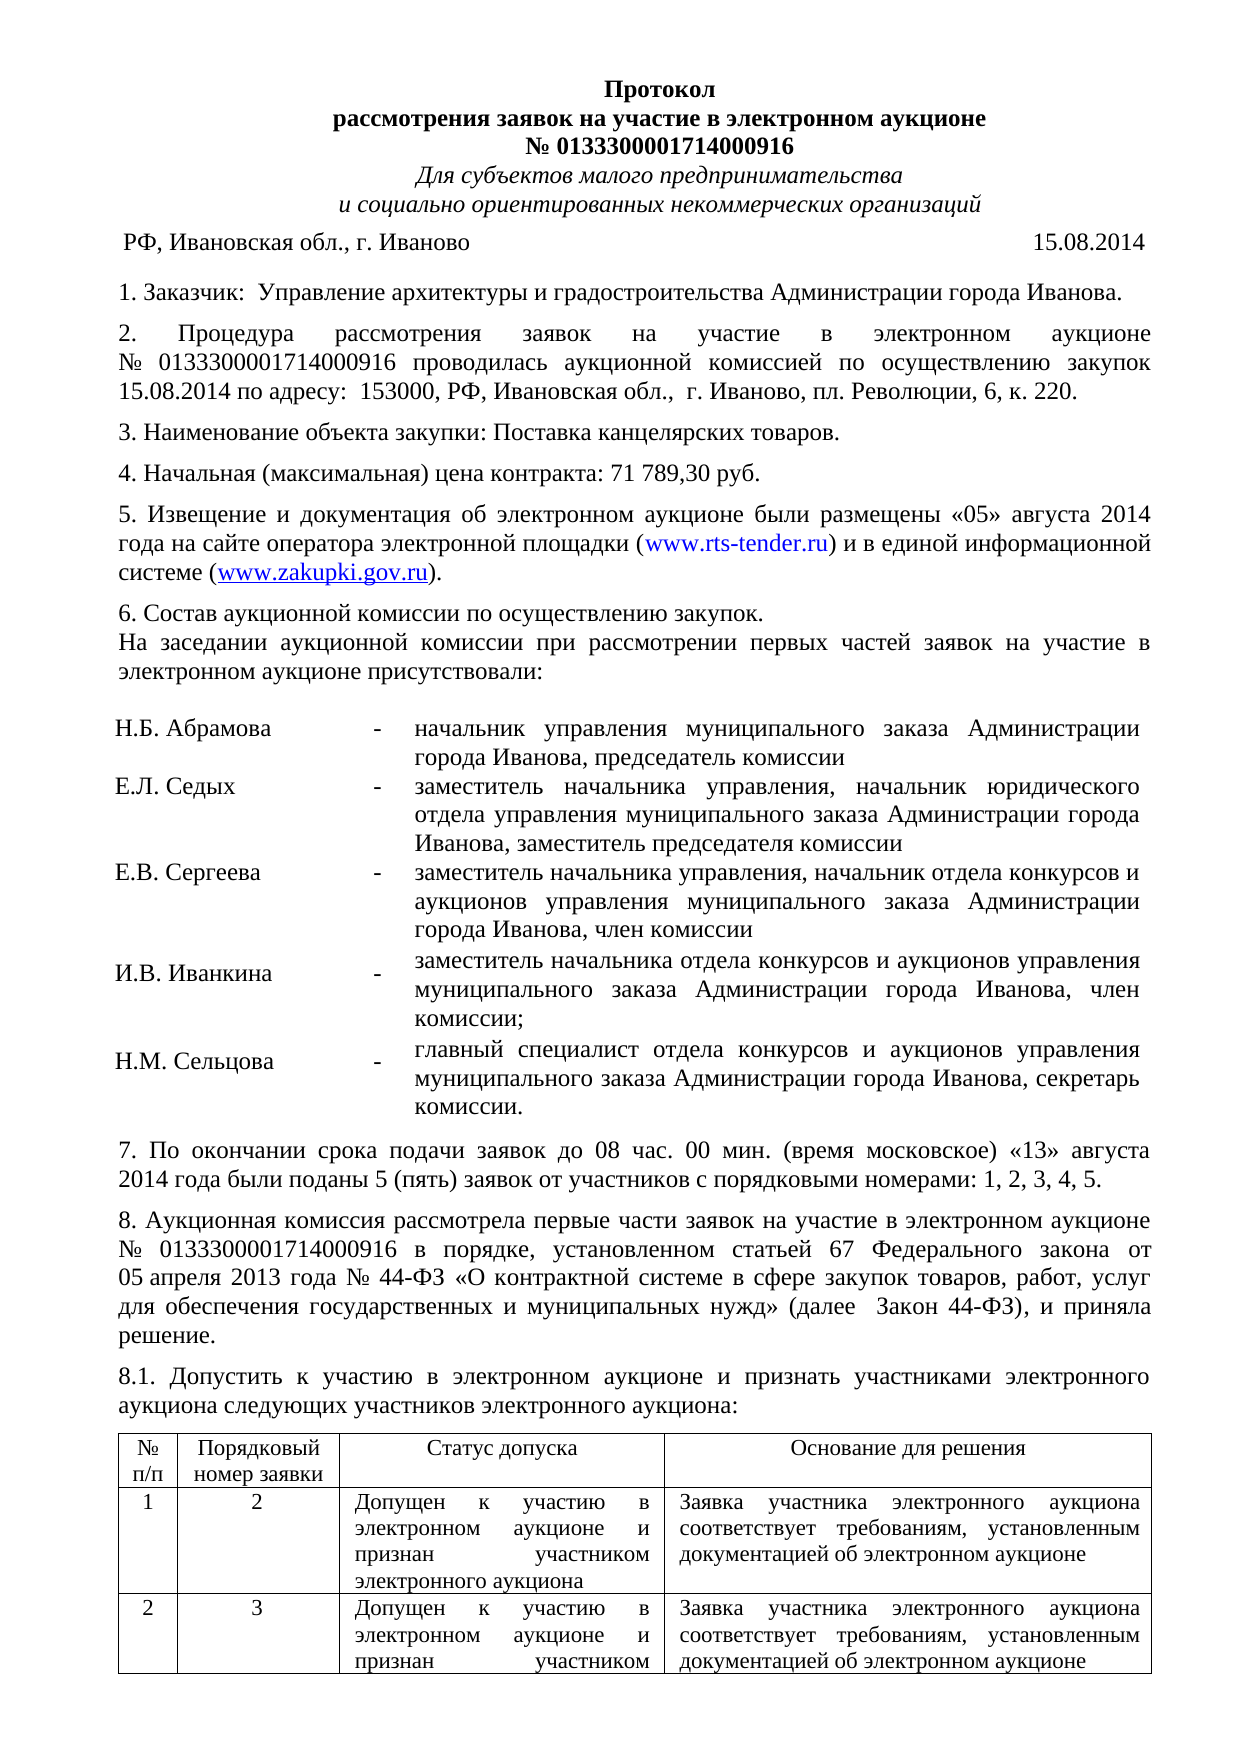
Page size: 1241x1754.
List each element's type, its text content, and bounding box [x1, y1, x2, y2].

table_cell заместитель начальника управления, начальник юридического отдела управления муниципального заказа Администрации города Иванова, заместитель председателя комиссии [403, 771, 1152, 857]
table_header Статус допуска [340, 1434, 664, 1487]
table_cell - [362, 857, 403, 946]
table_header начальник управления муниципального заказа Администрации города Иванова, председатель комиссии [403, 713, 1152, 771]
table_cell заместитель начальника отдела конкурсов и аукционов управления муниципального заказа Администрации города Иванова, член комиссии; [403, 946, 1152, 1034]
text 5. Извещение и документация об электронном аукционе были размещены «05» августа 2014 года на сайте оператора электронной площадки (www.rts-tender.ru) и в единой информационной системе (www.zakupki.gov.ru). [118, 499, 1152, 586]
text 8.1. Допустить к участию в электронном аукционе и признать участниками электронного аукциона следующих участников электронного аукциона: [118, 1361, 1152, 1419]
table_cell Допущен к участию в электронном аукционе и признан участником электронного аукциона [340, 1488, 664, 1593]
text 8. Аукционная комиссия рассмотрела первые части заявок на участие в электронном аукционе № 0133300001714000916 в порядке, установленном статьей 67 Федерального закона от 05 апреля 2013 года № 44-ФЗ «О контрактной системе в сфере закупок товаров, работ, услуг для обеспечения государственных и муниципальных нужд» (далее Закон 44-ФЗ), и приняла решение. [118, 1205, 1152, 1349]
text Протокол [148, 74, 1171, 103]
table_header - [362, 713, 403, 771]
table_cell И.В. Иванкина [103, 946, 362, 1034]
text рассмотрения заявок на участие в электронном аукционе [148, 103, 1171, 131]
text 6. Состав аукционной комиссии по осуществлению закупок. [118, 598, 1152, 627]
table_cell 2 [119, 1594, 177, 1673]
table_cell главный специалист отдела конкурсов и аукционов управления муниципального заказа Администрации города Иванова, секретарь комиссии. [403, 1034, 1152, 1122]
text Для субъектов малого предпринимательства [148, 160, 1172, 189]
table_cell 2 [178, 1488, 339, 1593]
text На заседании аукционной комиссии при рассмотрении первых частей заявок на участие в электронном аукционе присутствовали: [118, 627, 1152, 684]
text 2. Процедура рассмотрения заявок на участие в электронном аукционе № 0133300001714000916 проводилась аукционной комиссией по осуществлению закупок 15.08.2014 по адресу: 153000, РФ, Ивановская обл., г. Иваново, пл. Революции, 6, к. 220. [118, 318, 1152, 404]
table_header РФ, Ивановская обл., г. Иваново 15.08.2014 [121, 218, 1155, 264]
table_cell Е.В. Сергеева [103, 857, 362, 946]
table_header Порядковый номер заявки [178, 1434, 339, 1487]
table_cell 1 [119, 1488, 177, 1593]
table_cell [665, 1594, 1151, 1673]
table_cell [340, 1594, 664, 1673]
table_cell Н.М. Сельцова [103, 1034, 362, 1122]
text 1. Заказчик: Управление архитектуры и градостроительства Администрации города Иванова. [118, 277, 1152, 306]
table_cell - [362, 946, 403, 1034]
table_cell - [362, 771, 403, 857]
text № 0133300001714000916 [148, 131, 1171, 160]
table_cell Е.Л. Седых [103, 771, 362, 857]
text 7. По окончании срока подачи заявок до 08 час. 00 мин. (время московское) «13» августа 2014 года были поданы 5 (пять) заявок от участников с порядковыми номерами: 1, 2, 3, 4, 5. [118, 1135, 1152, 1192]
table_cell 3 [178, 1594, 339, 1673]
text 3. Наименование объекта закупки: Поставка канцелярских товаров. [118, 417, 1152, 446]
table_header Н.Б. Абрамова [103, 713, 362, 771]
table_cell заместитель начальника управления, начальник отдела конкурсов и аукционов управления муниципального заказа Администрации города Иванова, член комиссии [403, 857, 1152, 946]
table_header № п/п [119, 1434, 177, 1487]
table_header Основание для решения [665, 1434, 1151, 1487]
table_cell Заявка участника электронного аукциона соответствует требованиям, установленным документацией об электронном аукционе [665, 1488, 1151, 1593]
text и социально ориентированных некоммерческих организаций [148, 189, 1172, 218]
text 4. Начальная (максимальная) цена контракта: 71 789,30 руб. [118, 458, 1152, 487]
table_cell - [362, 1034, 403, 1122]
